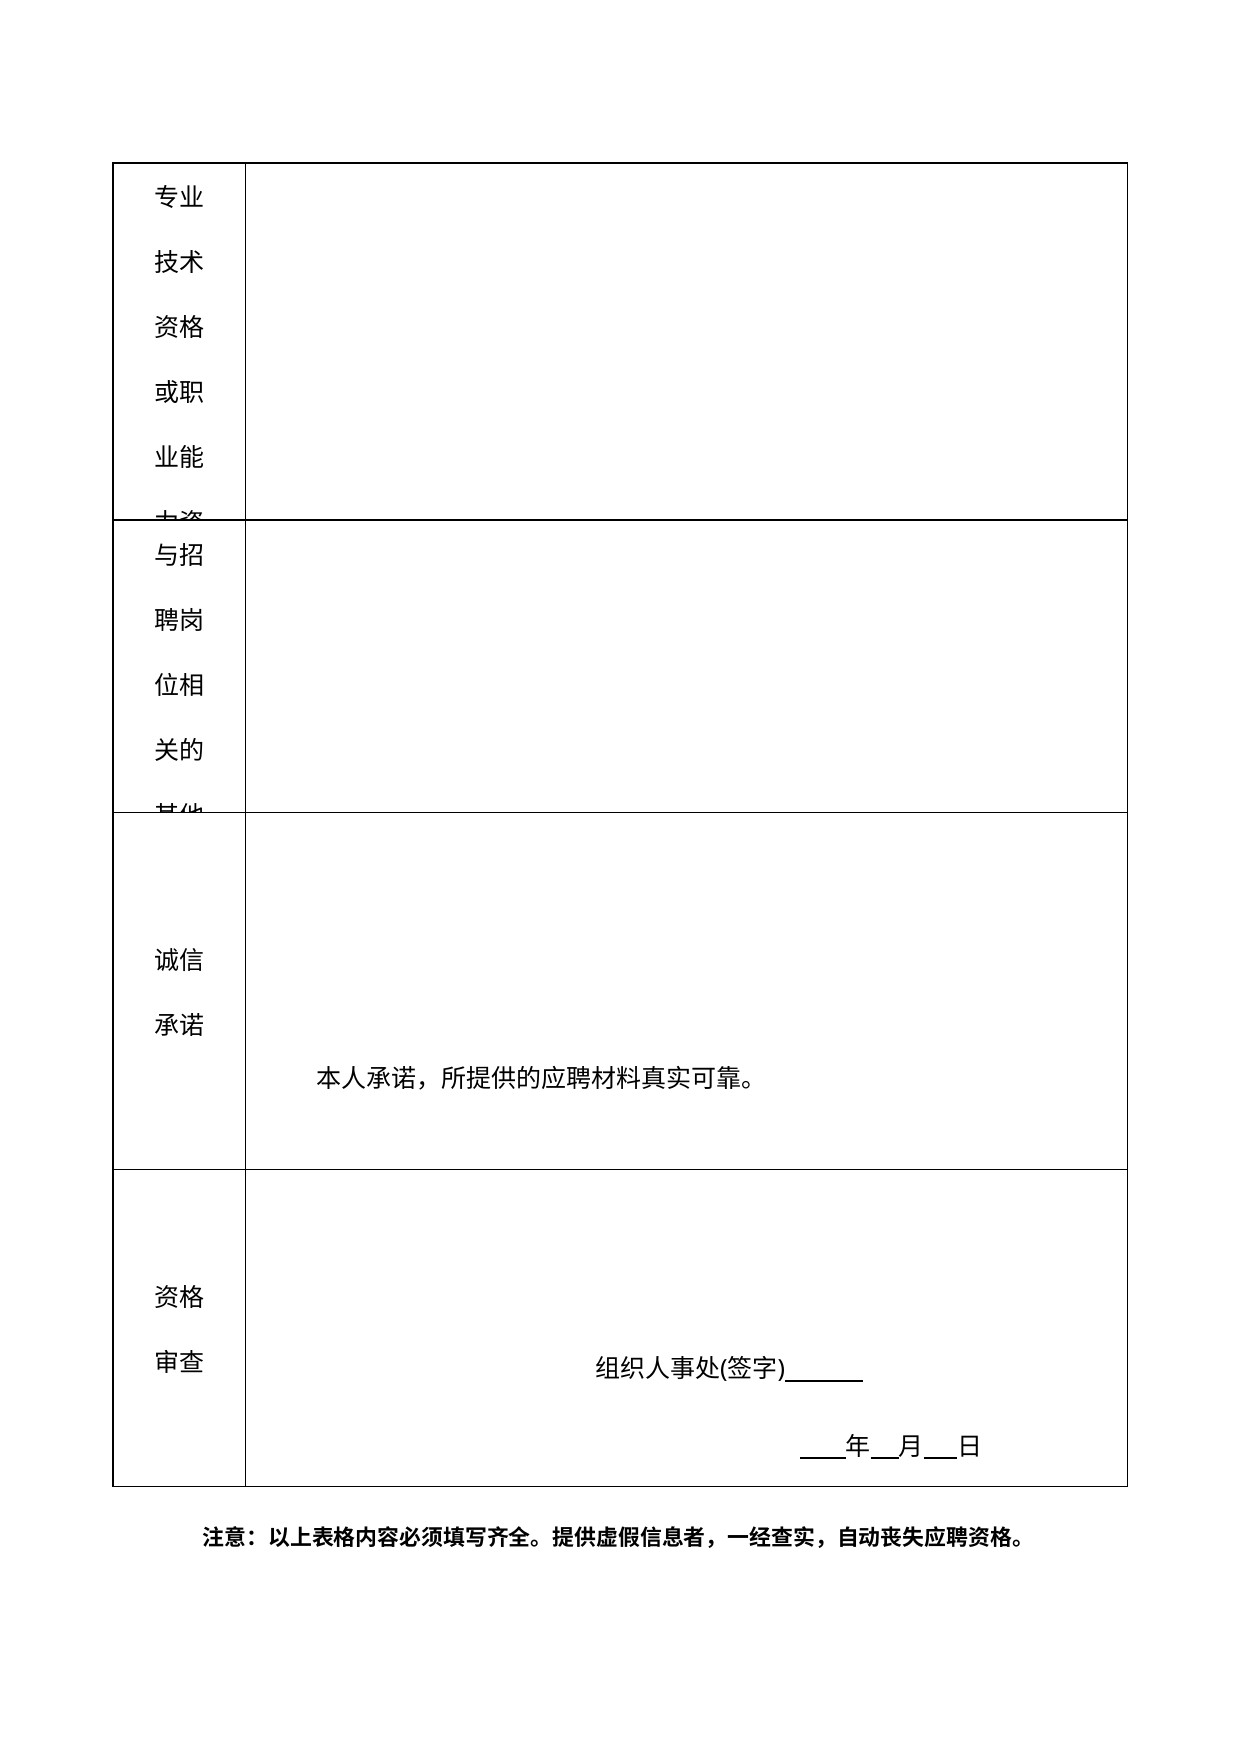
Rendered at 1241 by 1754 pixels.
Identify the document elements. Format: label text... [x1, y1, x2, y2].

table_cell 专业技术资格或职业能力资格及取得时间 [114, 164, 245, 519]
table_cell [246, 521, 1127, 812]
table_cell [246, 164, 1127, 519]
table_cell 资格 审查 [114, 1170, 245, 1486]
text 注意：以上表格内容必须填写齐全。提供虚假信息者，一经查实，自动丧失应聘资格。 [158, 1520, 1031, 1552]
table_cell 诚信 承诺 [114, 813, 245, 1168]
table_cell 与招聘岗位相关的其他实践经历 [114, 521, 245, 812]
table_cell 本人承诺，所提供的应聘材料真实可靠。 应聘人(签字) 年 月 日 [246, 813, 1127, 1168]
table_cell 组织人事处(签字) 年 月 日 [246, 1170, 1127, 1486]
